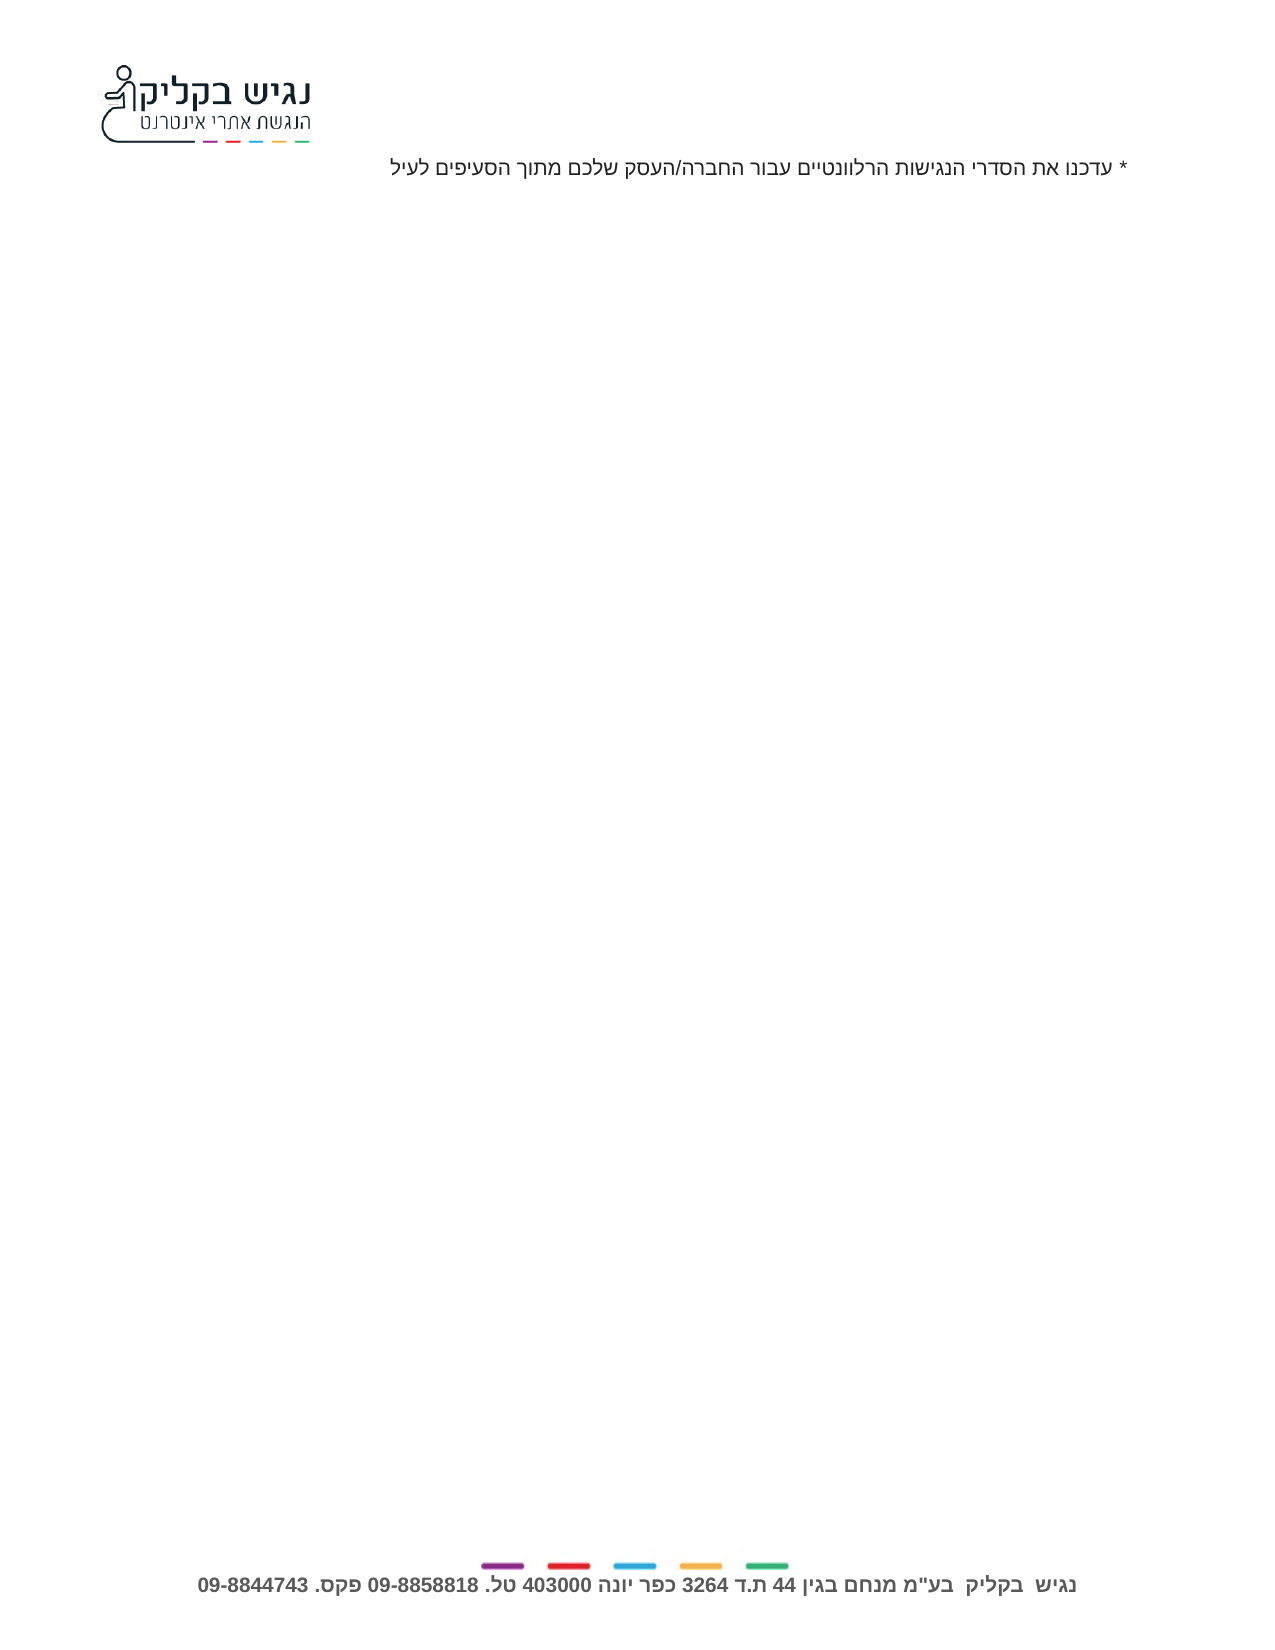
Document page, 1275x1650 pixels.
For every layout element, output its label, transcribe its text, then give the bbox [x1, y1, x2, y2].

picture [96, 65, 311, 144]
picture [469, 1548, 805, 1570]
text * עדכנו את הסדרי הנגישות הרלוונטיים עבור החברה/העסק שלכם מתוך הסעיפים לעיל [148, 156, 1127, 180]
